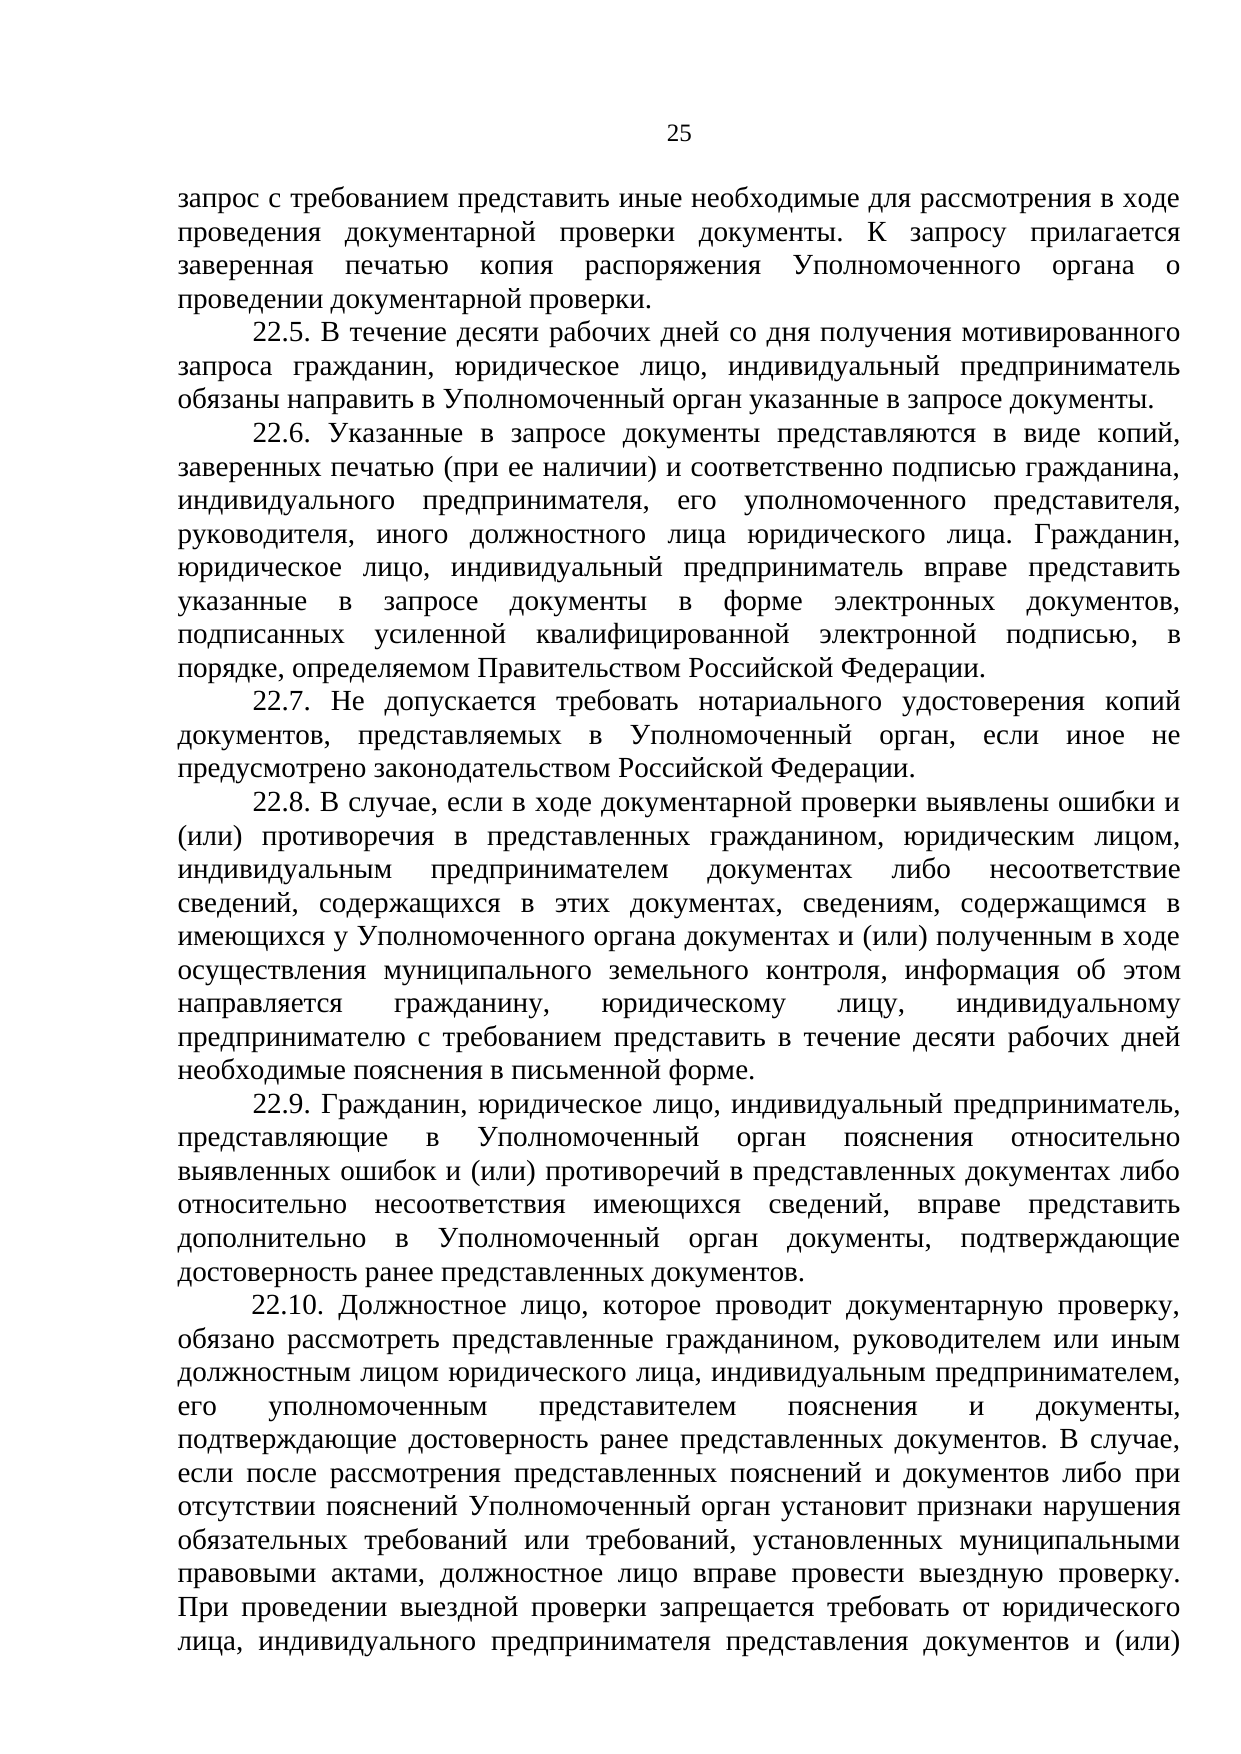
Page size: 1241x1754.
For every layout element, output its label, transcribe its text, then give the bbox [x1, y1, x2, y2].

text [177, 180, 1181, 314]
text 22.5. В течение десяти рабочих дней со дня получения мотивированного запроса гражданин, юридическое лицо, индивидуальный предприниматель обязаны направить в Уполномоченный орган указанные в запросе документы. [177, 314, 1181, 415]
text 22.6. Указанные в запросе документы представляются в виде копий, заверенных печатью (при ее наличии) и соответственно подписью гражданина, индивидуального предпринимателя, его уполномоченного представителя, руководителя, иного должностного лица юридического лица. Гражданин, юридическое лицо, индивидуальный предприниматель вправе представить указанные в запросе документы в форме электронных документов, подписанных усиленной квалифицированной электронной подписью, в порядке, определяемом Правительством Российской Федерации. [177, 415, 1181, 683]
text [177, 1287, 1181, 1656]
text 22.9. Гражданин, юридическое лицо, индивидуальный предприниматель, представляющие в Уполномоченный орган пояснения относительно выявленных ошибок и (или) противоречий в представленных документах либо относительно несоответствия имеющихся сведений, вправе представить дополнительно в Уполномоченный орган документы, подтверждающие достоверность ранее представленных документов. [177, 1086, 1181, 1287]
text 22.7. Не допускается требовать нотариального удостоверения копий документов, представляемых в Уполномоченный орган, если иное не предусмотрено законодательством Российской Федерации. [177, 683, 1181, 784]
text 22.8. В случае, если в ходе документарной проверки выявлены ошибки и (или) противоречия в представленных гражданином, юридическим лицом, индивидуальным предпринимателем документах либо несоответствие сведений, содержащихся в этих документах, сведениям, содержащимся в имеющихся у Уполномоченного органа документах и (или) полученным в ходе осуществления муниципального земельного контроля, информация об этом направляется гражданину, юридическому лицу, индивидуальному предпринимателю с требованием представить в течение десяти рабочих дней необходимые пояснения в письменной форме. [177, 784, 1181, 1086]
